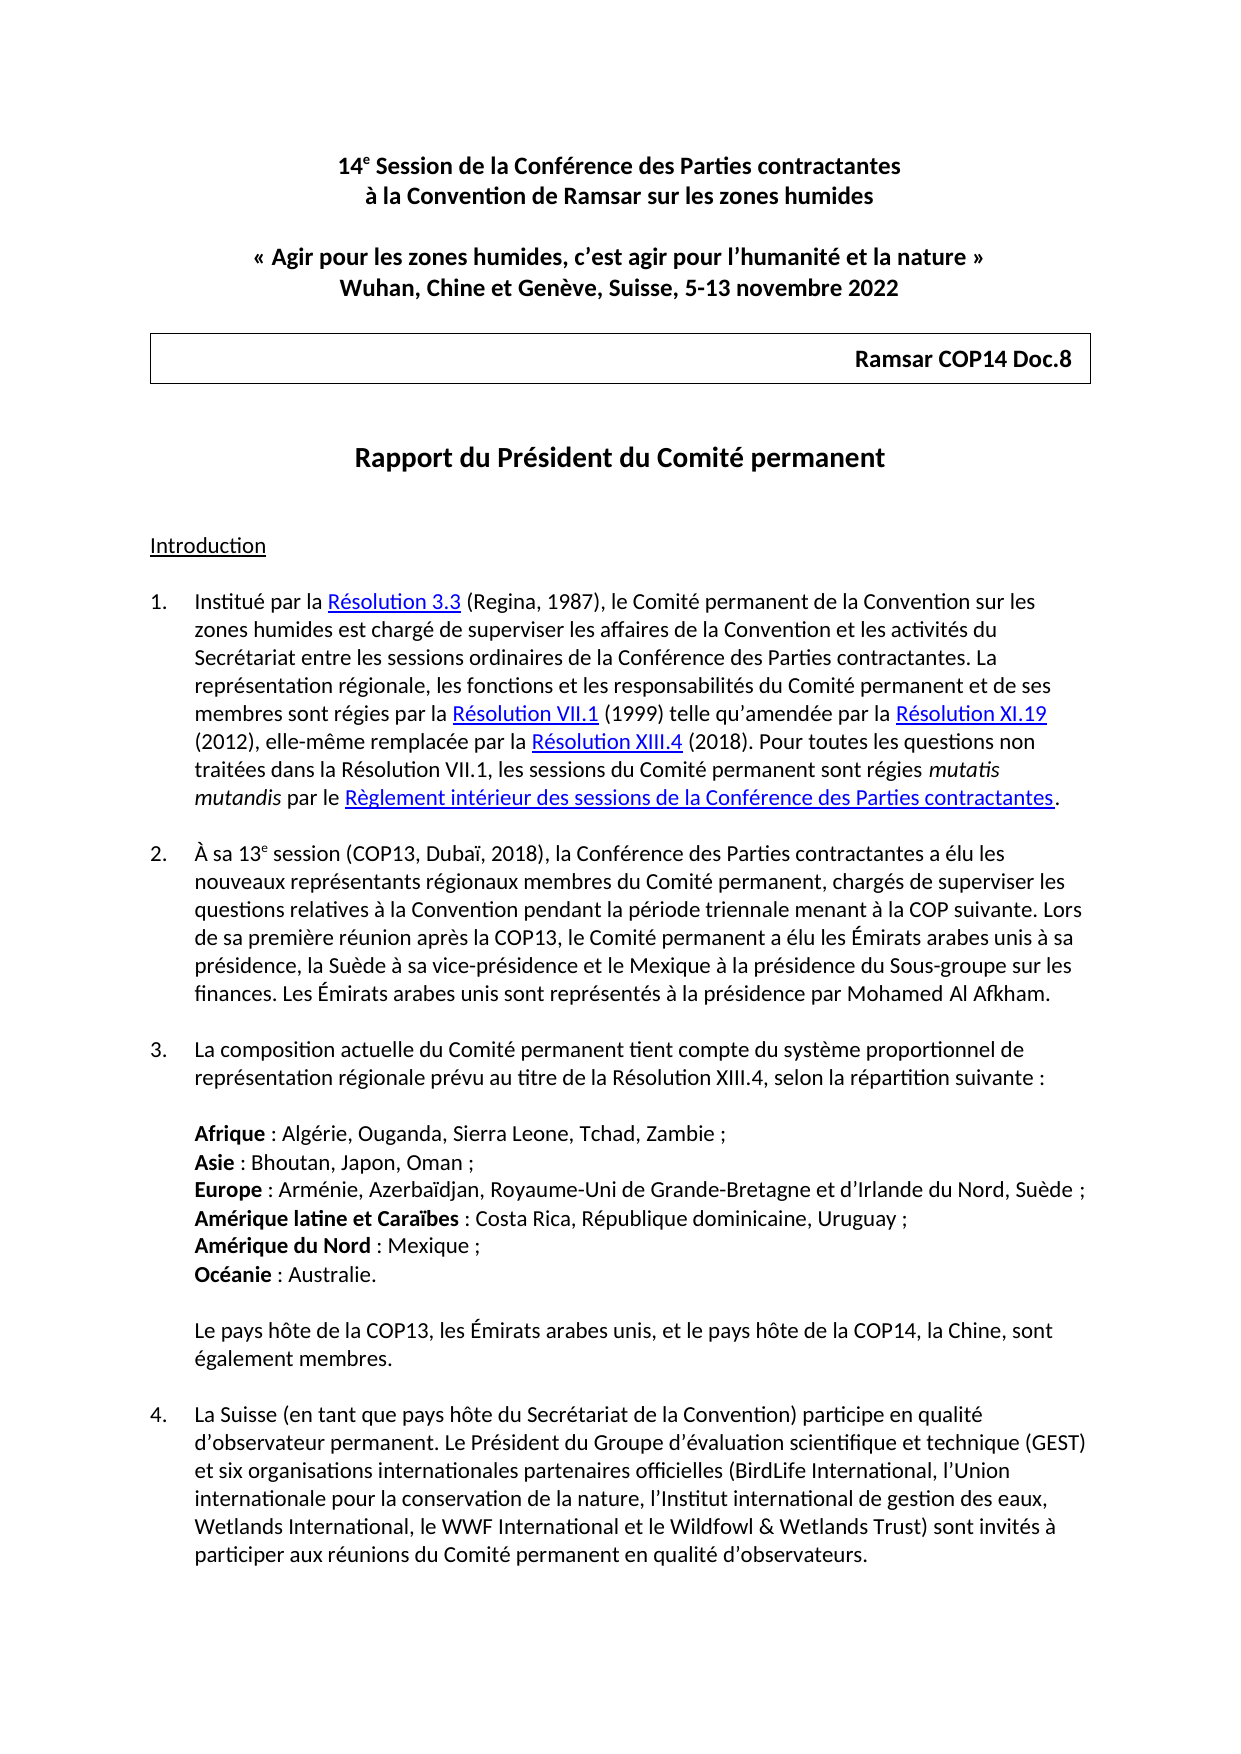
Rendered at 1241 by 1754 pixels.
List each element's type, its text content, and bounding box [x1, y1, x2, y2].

text 2. À sa 13e session (COP13, Dubaï, 2018), la Conférence des Parties contractantes a élu les nouveaux représentants régionaux membres du Comité permanent, chargés de superviser les questions relatives à la Convention pendant la période triennale menant à la COP suivante. Lors de sa première réunion après la COP13, le Comité permanent a élu les Émirats arabes unis à sa présidence, la Suède à sa vice-présidence et le Mexique à la présidence du Sous-groupe sur les finances. Les Émirats arabes unis sont représentés à la présidence par Mohamed Al Afkham. [150, 839, 1090, 1007]
text Amérique latine et Caraïbes : Costa Rica, République dominicaine, Uruguay ; [194, 1204, 1090, 1232]
text « Agir pour les zones humides, c’est agir pour l’humanité et la nature » [150, 242, 1088, 272]
text Europe : Arménie, Azerbaïdjan, Royaume-Uni de Grande-Bretagne et d’Irlande du Nord, Suède ; [194, 1176, 1090, 1204]
text Asie : Bhoutan, Japon, Oman ; [194, 1148, 1090, 1176]
text Océanie : Australie. [194, 1260, 1090, 1288]
table_header Ramsar COP14 Doc.8 [151, 334, 1090, 382]
text Introduction [150, 531, 1090, 559]
text 3. La composition actuelle du Comité permanent tient compte du système proportionnel de représentation régionale prévu au titre de la Résolution XIII.4, selon la répartition suivante : [150, 1036, 1090, 1092]
text Rapport du Président du Comité permanent [150, 439, 1090, 475]
text Wuhan, Chine et Genève, Suisse, 5-13 novembre 2022 [150, 272, 1088, 303]
text 4. La Suisse (en tant que pays hôte du Secrétariat de la Convention) participe en qualité d’observateur permanent. Le Président du Groupe d’évaluation scientifique et technique (GEST) et six organisations internationales partenaires officielles (BirdLife International, l’Union internationale pour la conservation de la nature, l’Institut international de gestion des eaux, Wetlands International, le WWF International et le Wildfowl & Wetlands Trust) sont invités à participer aux réunions du Comité permanent en qualité d’observateurs. [150, 1400, 1090, 1568]
text Amérique du Nord : Mexique ; [194, 1232, 1090, 1260]
text Afrique : Algérie, Ouganda, Sierra Leone, Tchad, Zambie ; [194, 1119, 1090, 1148]
text 14e Session de la Conférence des Parties contractantes [150, 150, 1088, 181]
text 1. Institué par la Résolution 3.3 (Regina, 1987), le Comité permanent de la Convention sur les zones humides est chargé de superviser les affaires de la Convention et les activités du Secrétariat entre les sessions ordinaires de la Conférence des Parties contractantes. La représentation régionale, les fonctions et les responsabilités du Comité permanent et de ses membres sont régies par la Résolution VII.1 (1999) telle qu’amendée par la Résolution XI.19 (2012), elle-même remplacée par la Résolution XIII.4 (2018). Pour toutes les questions non traitées dans la Résolution VII.1, les sessions du Comité permanent sont régies mutatis mutandis par le Règlement intérieur des sessions de la Conférence des Parties contractantes. [150, 587, 1090, 811]
text Le pays hôte de la COP13, les Émirats arabes unis, et le pays hôte de la COP14, la Chine, sont également membres. [194, 1316, 1090, 1372]
text à la Convention de Ramsar sur les zones humides [150, 181, 1088, 211]
